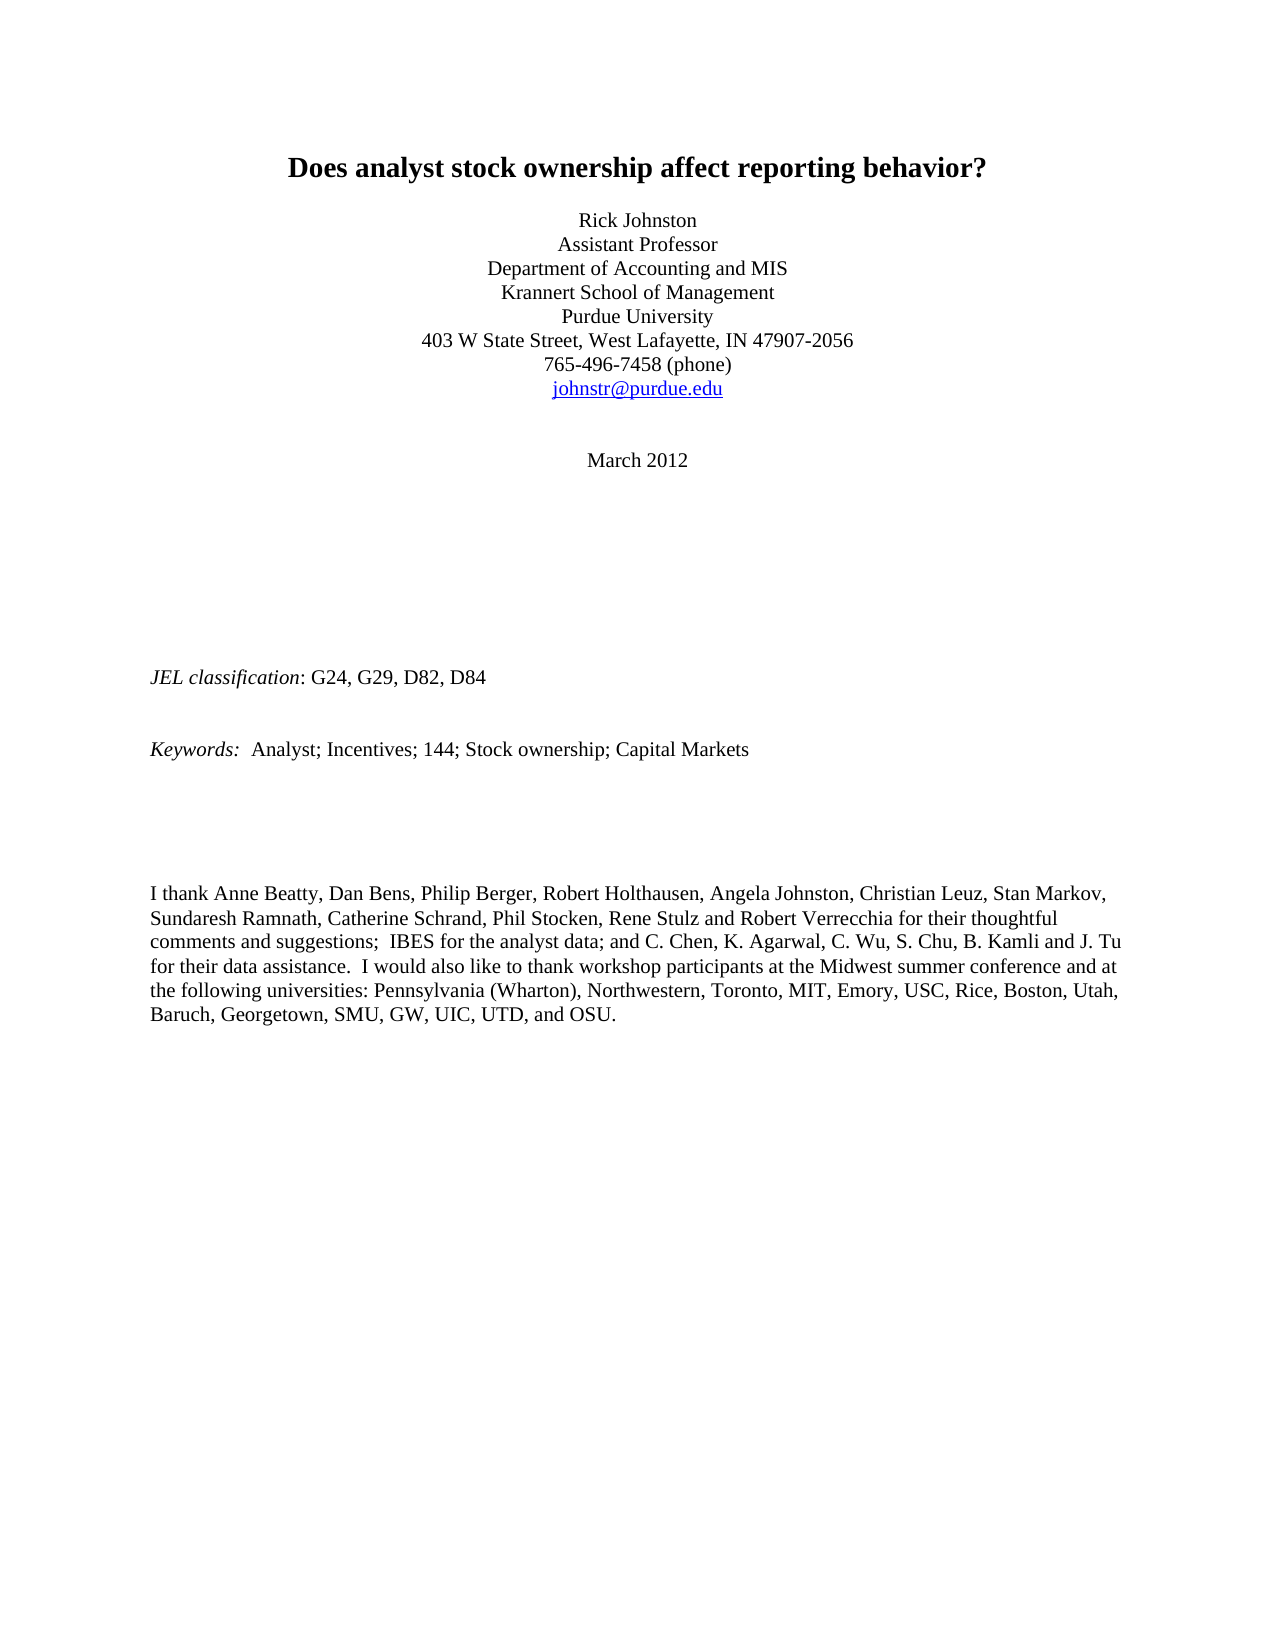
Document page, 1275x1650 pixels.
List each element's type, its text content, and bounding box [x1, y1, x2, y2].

text Does analyst stock ownership affect reporting behavior? [150, 150, 1125, 183]
text Keywords: Analyst; Incentives; 144; Stock ownership; Capital Markets [150, 737, 1125, 761]
text 765-496-7458 (phone) [150, 352, 1125, 376]
text March 2012 [150, 448, 1125, 472]
text I thank , Dan Bens, Philip Berger, Robert Holthausen, , Christian Leuz, Stan Markov, Sundaresh Ramnath, Catherine Schrand, Phil Stocken, Rene Stulz and Robert Verrecchia for their thoughtful comments and suggestions; IBES for the analyst data; and C. Chen, K. Agarwal, C. Wu, S. Chu, B. Kamli and J. Tu for their data assistance. I would also like to thank workshop participants at the Midwest summer conference and at the following universities: Pennsylvania (Wharton), Northwestern, Toronto, MIT, Emory, USC, Rice, Boston, Utah, Baruch, Georgetown, SMU, GW, UIC, UTD, and OSU. [150, 881, 1125, 1026]
text Department of Accounting and MIS [150, 256, 1125, 280]
text Purdue University [150, 304, 1125, 328]
text Assistant Professor [150, 232, 1125, 256]
text JEL classification: G24, G29, D82, D84 [150, 665, 1125, 689]
text Krannert School of Management [150, 280, 1125, 304]
text 403 W State Street, West Lafayette, IN 47907-2056 [150, 328, 1125, 352]
text johnstr@purdue.edu [150, 376, 1125, 400]
text Rick Johnston [150, 208, 1125, 232]
